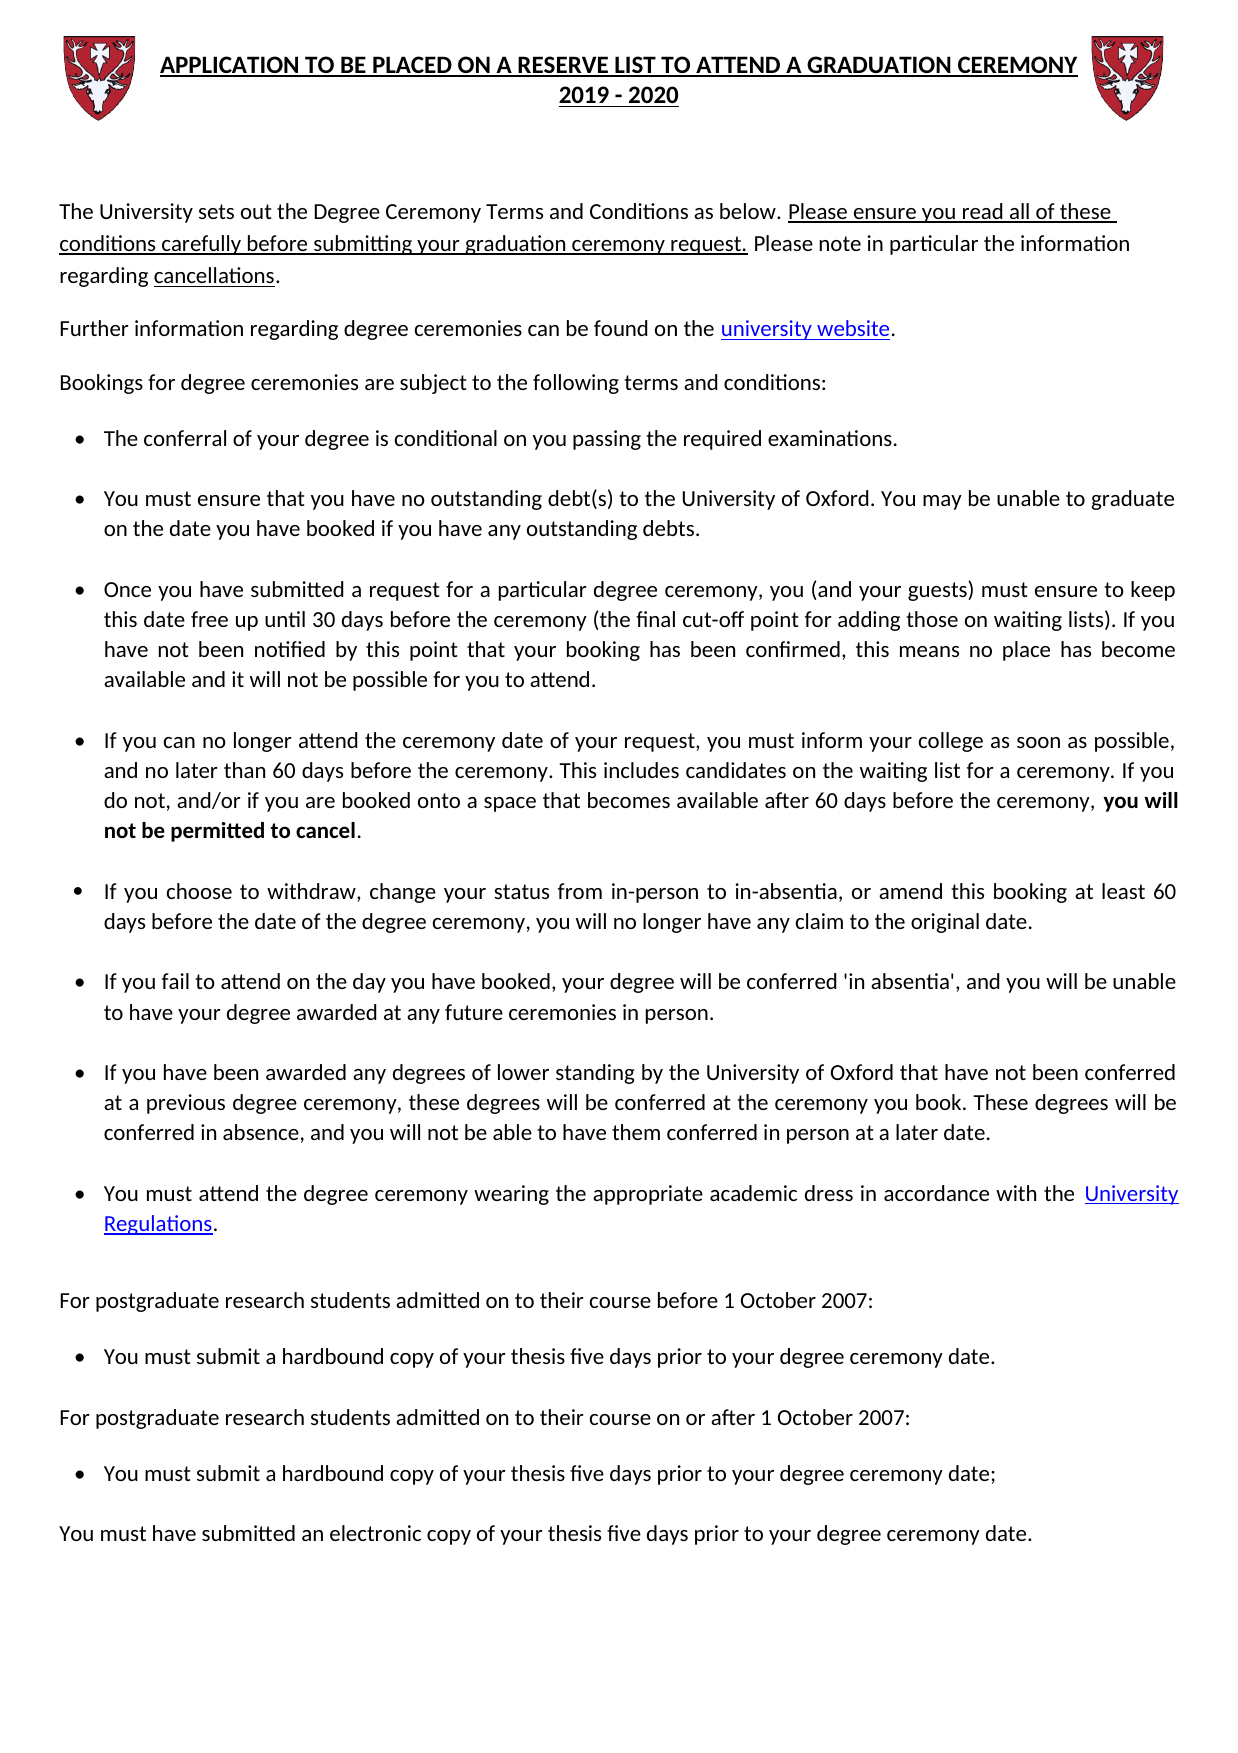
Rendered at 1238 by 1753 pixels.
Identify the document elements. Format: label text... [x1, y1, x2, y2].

list If you fail to attend on the day you have booked, your degree will be conferred 'in absentia', and you will be unable to have your degree awarded at any future ceremonies in person. [74, 967, 1178, 1026]
list If you choose to withdraw, change your status from in-person to in-absentia, or amend this booking at least 60 days before the date of the degree ceremony, you will no longer have any claim to the original date. [74, 877, 1178, 935]
list You must submit a hardbound copy of your thesis five days prior to your degree ceremony date. [74, 1342, 1178, 1370]
list You must attend the degree ceremony wearing the appropriate academic dress in accordance with the University Regulations. [74, 1179, 1178, 1237]
text 2019 - 2020 [59, 79, 1178, 110]
picture [63, 110, 136, 121]
list You must ensure that you have no outstanding debt(s) to the University of Oxford. You may be unable to graduate on the date you have booked if you have any outstanding debts. [74, 484, 1178, 542]
list You must submit a hardbound copy of your thesis five days prior to your degree ceremony date; [74, 1459, 1178, 1487]
text APPLICATION TO BE PLACED ON A RESERVE LIST TO ATTEND A GRADUATION CEREMONY [59, 49, 1178, 79]
list Once you have submitted a request for a particular degree ceremony, you (and your guests) must ensure to keep this date free up until 30 days before the ceremony (the final cut-off point for adding those on waiting lists). If you have not been notified by this point that your booking has been confirmed, this means no place has become available and it will not be possible for you to attend. [74, 575, 1178, 693]
picture [63, 36, 136, 49]
text You must have submitted an electronic copy of your thesis five days prior to your degree ceremony date. [59, 1519, 1178, 1547]
list If you can no longer attend the ceremony date of your request, you must inform your college as soon as possible, and no later than 60 days before the ceremony. This includes candidates on the waiting list for a ceremony. If you do not, and/or if you are booked onto a space that becomes available after 60 days before the ceremony, you will not be permitted to cancel. [74, 726, 1178, 844]
text Bookings for degree ceremonies are subject to the following terms and conditions: [59, 368, 1178, 396]
text For postgraduate research students admitted on to their course before 1 October 2007: [59, 1286, 1178, 1314]
text Further information regarding degree ceremonies can be found on the university website. [59, 314, 1178, 343]
picture [1091, 36, 1164, 49]
list The conferral of your degree is conditional on you passing the required examinations. [74, 424, 1178, 452]
text The University sets out the Degree Ceremony Terms and Conditions as below. Please ensure you read all of these conditions carefully before submitting your graduation ceremony request. Please note in particular the information regarding cancellations. [59, 197, 1178, 289]
text For postgraduate research students admitted on to their course on or after 1 October 2007: [59, 1403, 1178, 1431]
picture [1091, 110, 1164, 121]
list If you have been awarded any degrees of lower standing by the University of Oxford that have not been conferred at a previous degree ceremony, these degrees will be conferred at the ceremony you book. These degrees will be conferred in absence, and you will not be able to have them conferred in person at a later date. [74, 1058, 1178, 1146]
